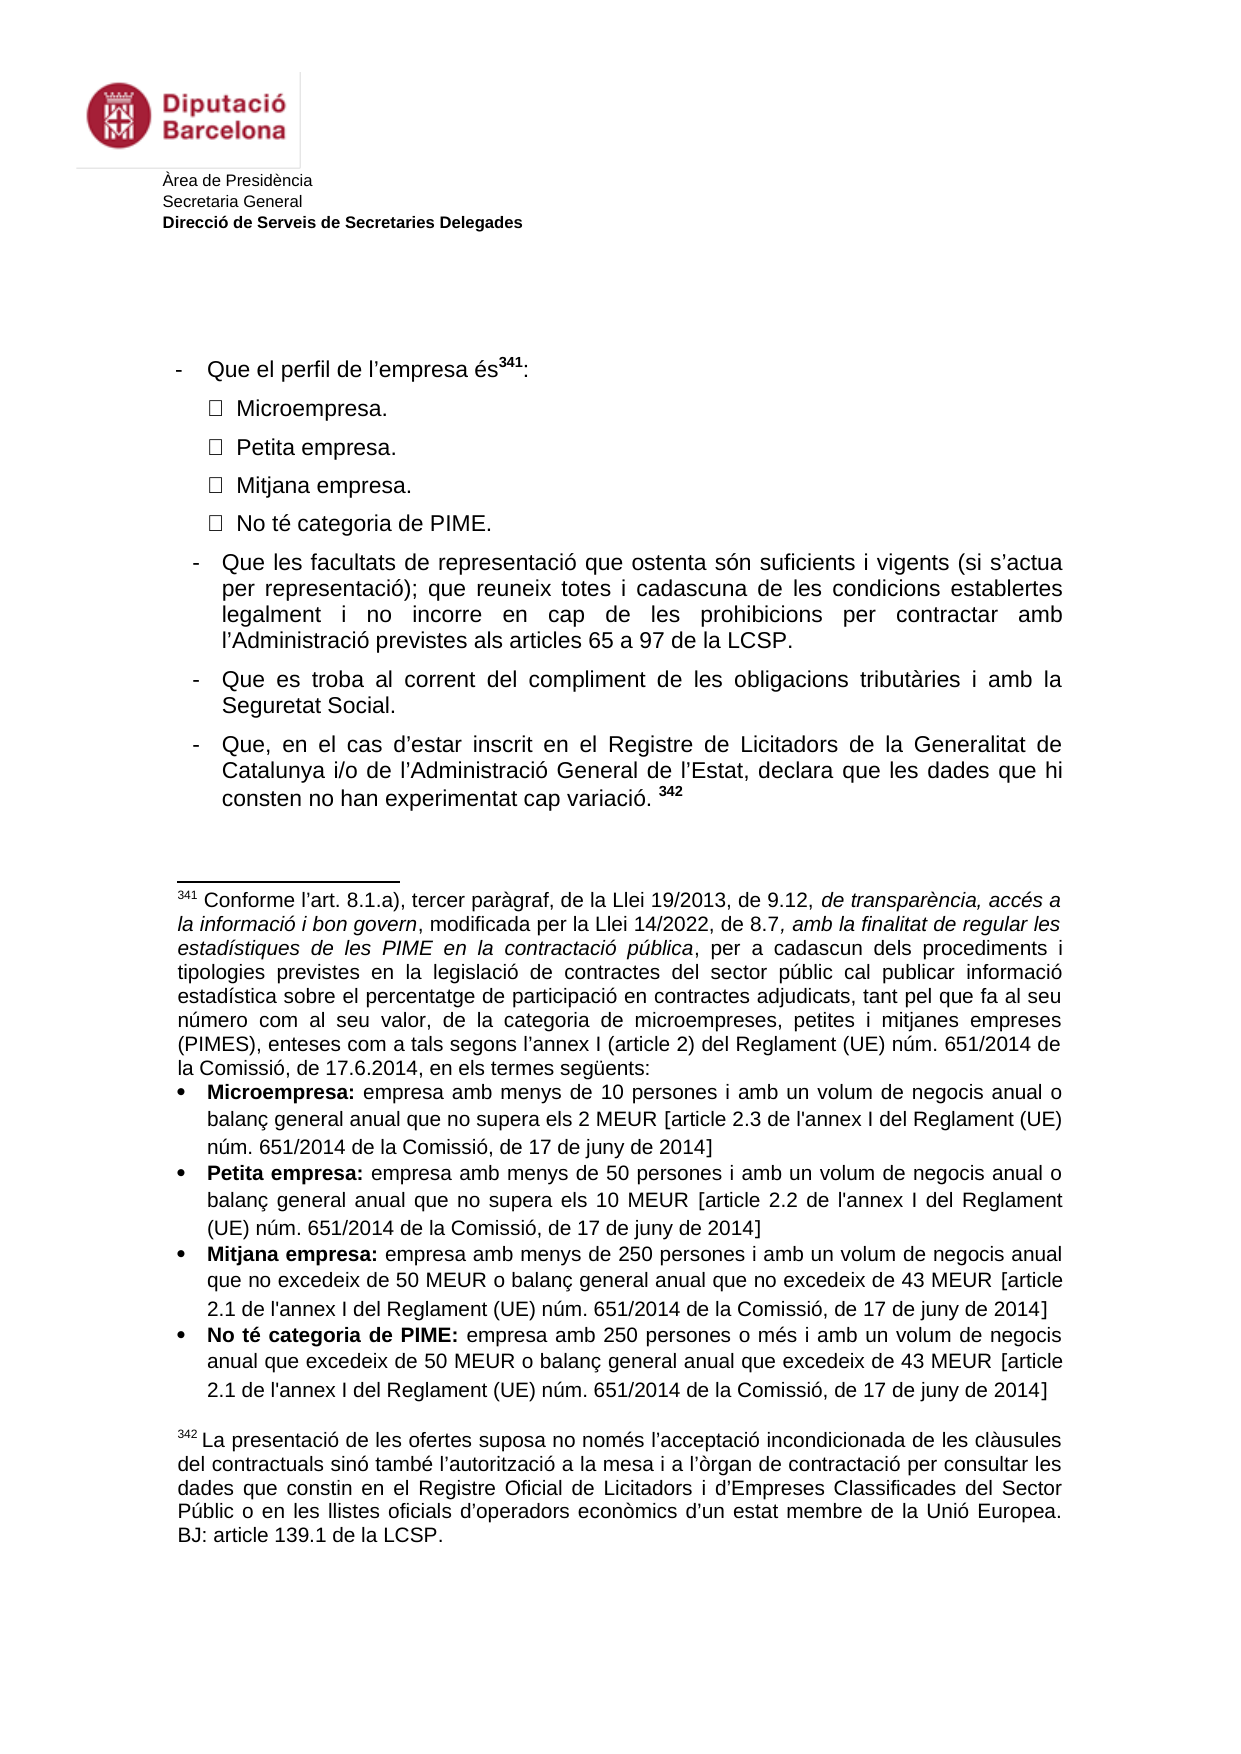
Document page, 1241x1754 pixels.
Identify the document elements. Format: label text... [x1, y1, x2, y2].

text  Mitjana empresa. [207, 472, 1063, 498]
text  Petita empresa. [207, 433, 1063, 460]
picture [76, 72, 302, 170]
text  Microempresa. [207, 395, 1063, 421]
list Que, en el cas d’estar inscrit en el Registre de Licitadors de la Generalitat de Catalunya i/o de l’Administració General de l’Estat, declara que les dades que hi consten no han experimentat cap variació. [192, 731, 1063, 812]
list Que les facultats de representació que ostenta són suficients i vigents (si s’actua per representació); que reuneix totes i cadascuna de les condicions establertes legalment i no incorre en cap de les prohibicions per contractar amb l’Administració previstes als articles 65 a 97 de la LCSP. [192, 548, 1063, 654]
list Que el perfil de l’empresa és: [175, 354, 1063, 383]
list Que es troba al corrent del compliment de les obligacions tributàries i amb la Seguretat Social. [192, 666, 1063, 718]
text  No té categoria de PIME. [207, 510, 1063, 536]
